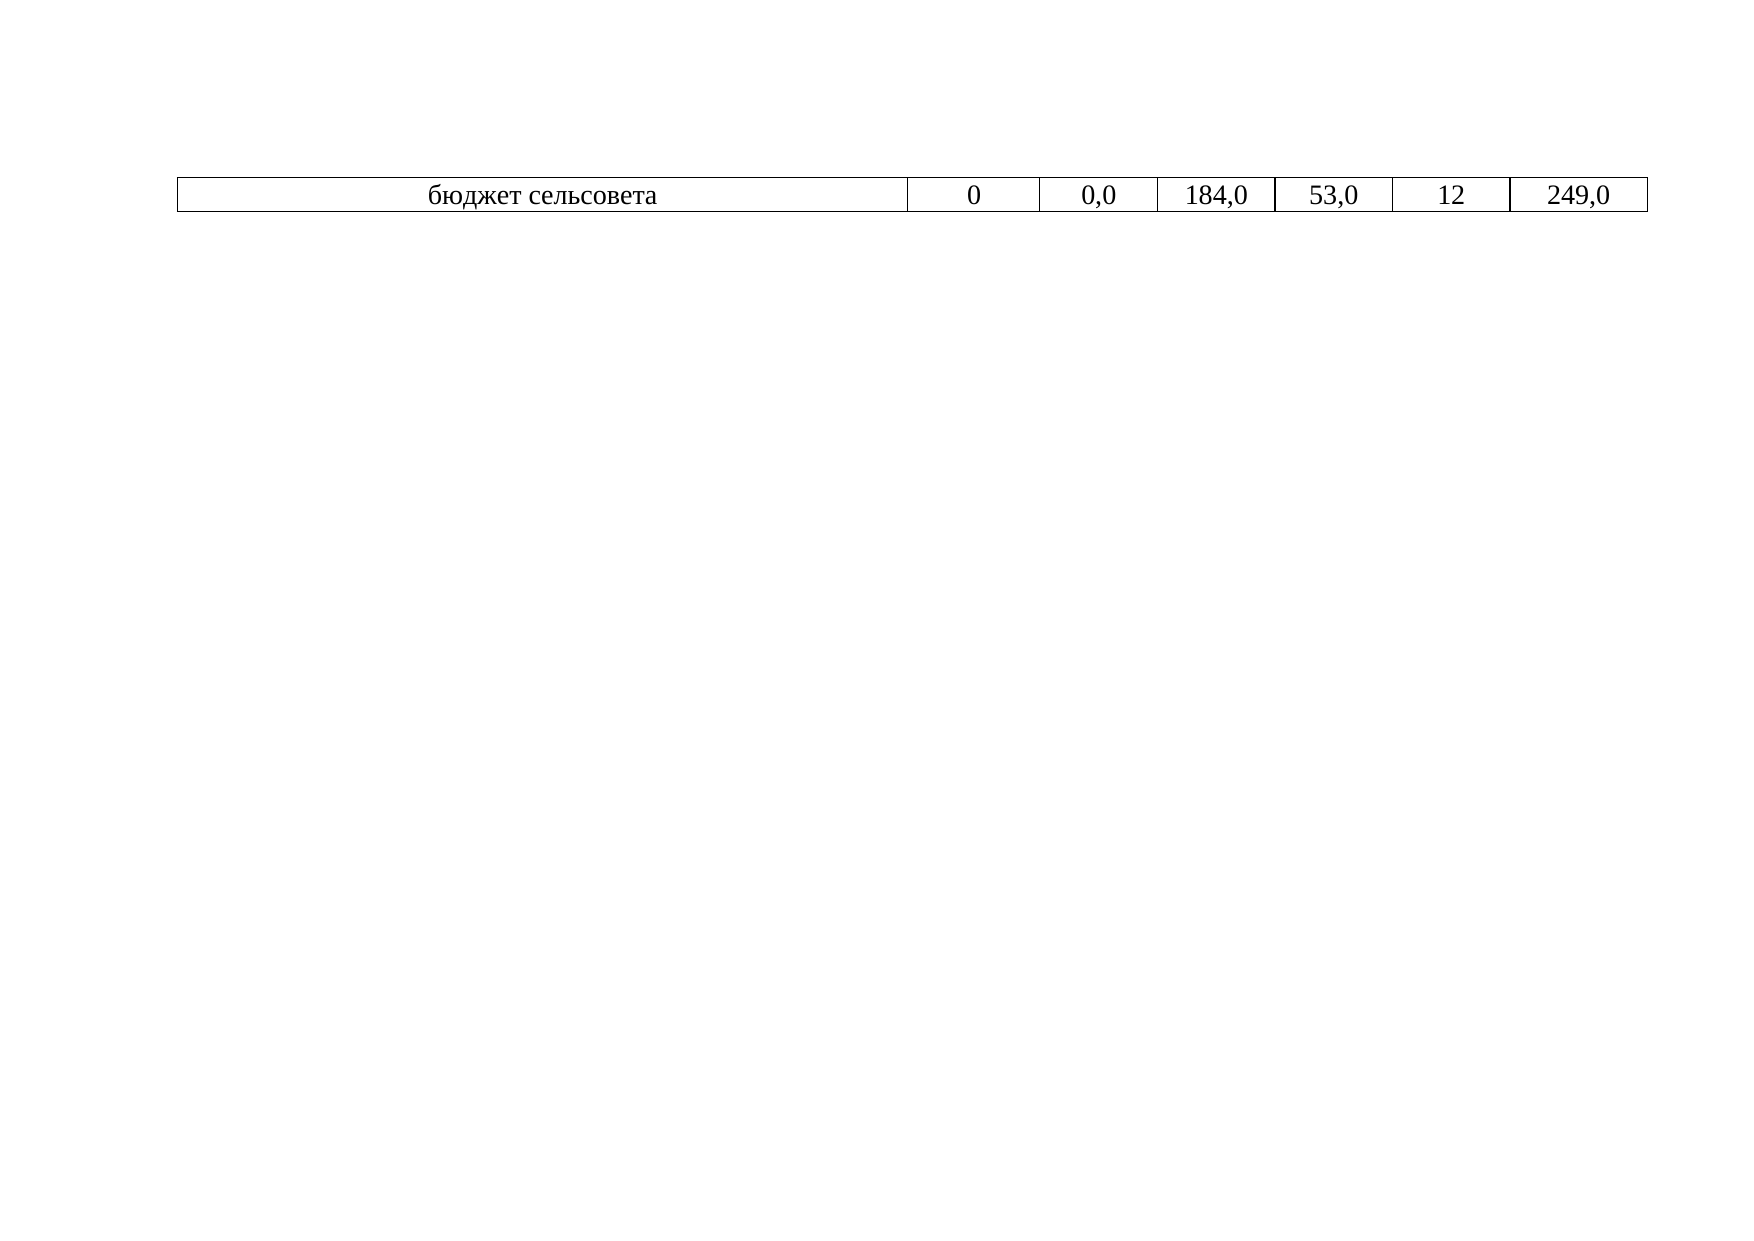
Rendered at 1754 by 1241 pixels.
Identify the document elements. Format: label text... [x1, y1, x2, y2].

table_cell бюджет сельсовета [178, 178, 907, 211]
table_cell 12 [1393, 178, 1509, 211]
table_cell 249,0 [1511, 178, 1647, 211]
table_cell 0 [908, 178, 1039, 211]
table_cell 184,0 [1158, 178, 1274, 211]
table_cell 0,0 [1040, 178, 1157, 211]
table_cell 53,0 [1276, 178, 1392, 211]
